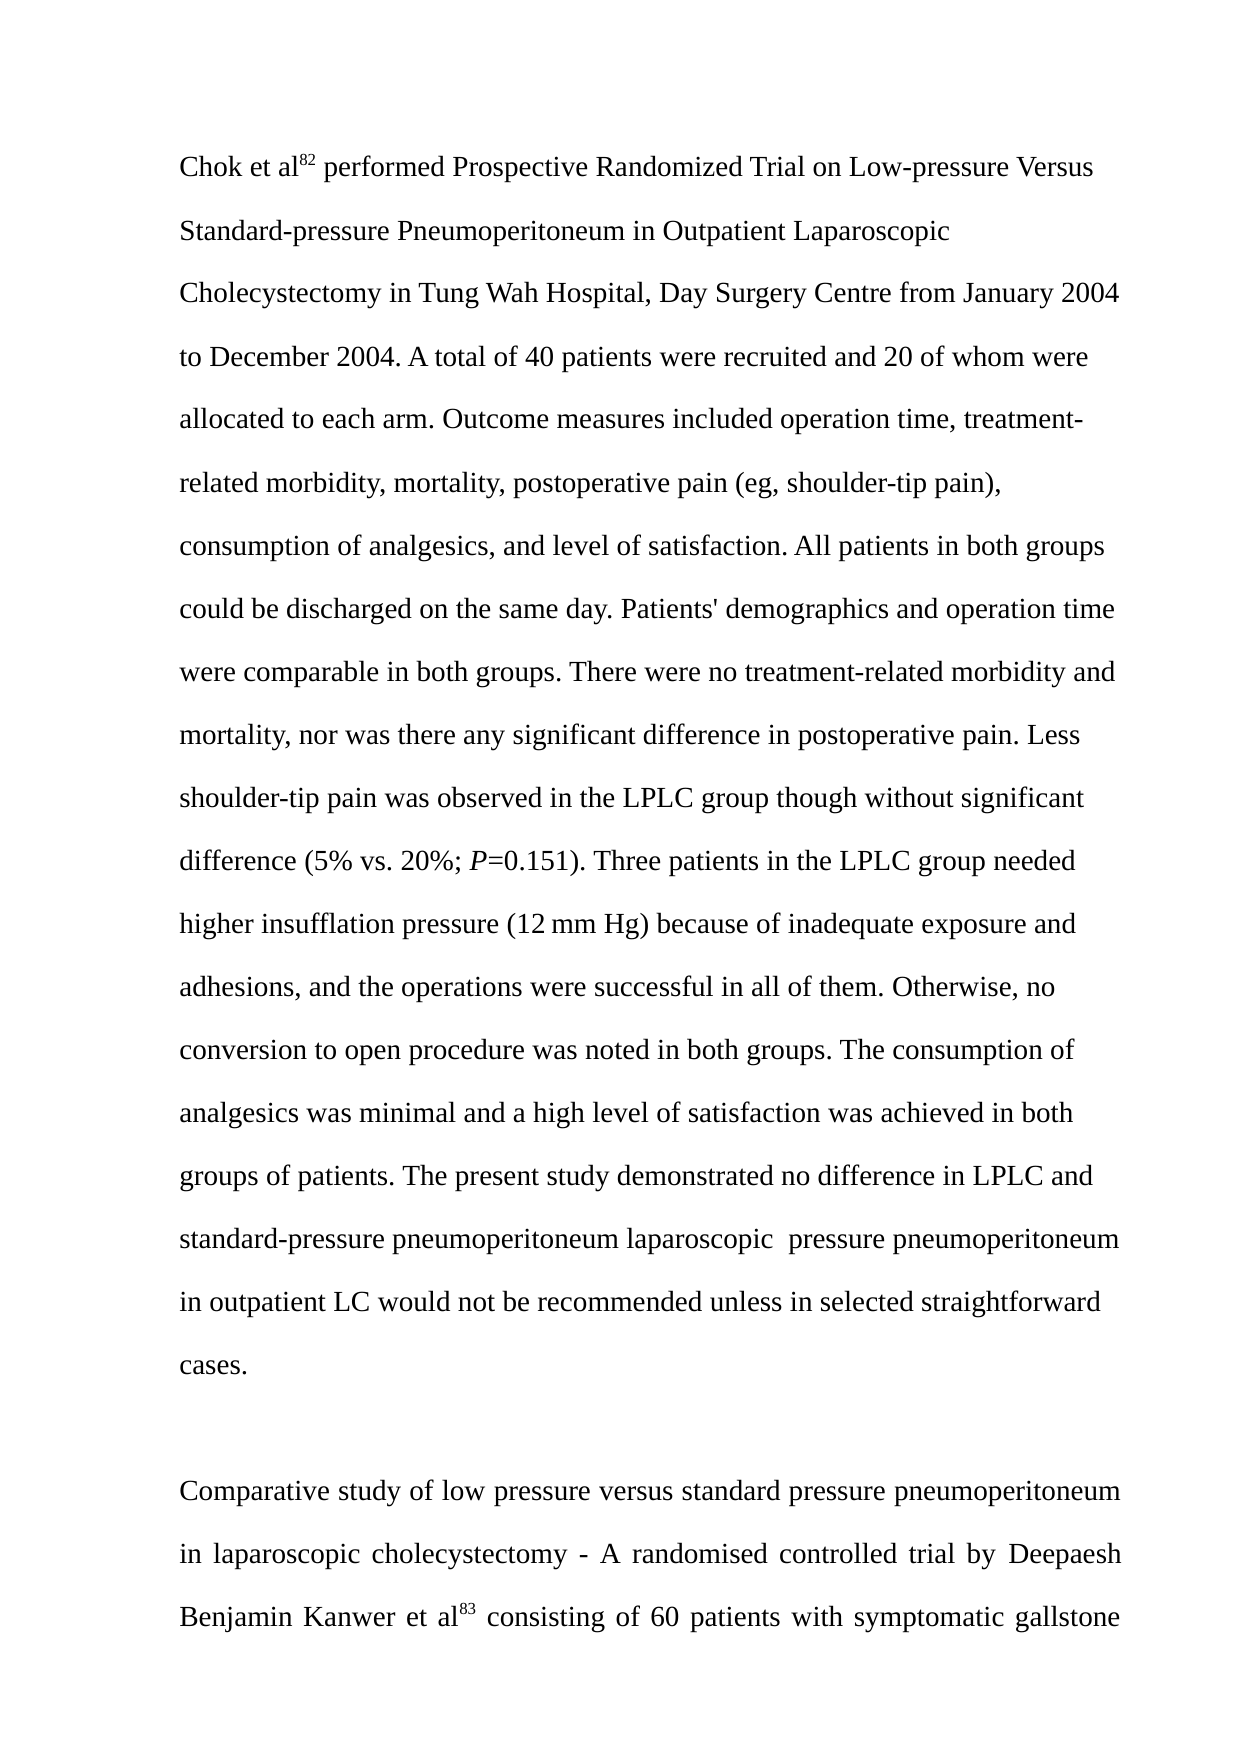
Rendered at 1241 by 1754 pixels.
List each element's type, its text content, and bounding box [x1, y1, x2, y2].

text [179, 1473, 1121, 1633]
subtitle Chok et al82 performed Prospective Randomized Trial on Low-pressure Versus Standard-pressure Pneumoperitoneum in Outpatient Laparoscopic Cholecystectomy in Tung Wah Hospital, Day Surgery Centre from January 2004 to December 2004. A total of 40 patients were recruited and 20 of whom were allocated to each arm. Outcome measures included operation time, treatment-related morbidity, mortality, postoperative pain (eg, shoulder-tip pain), consumption of analgesics, and level of satisfaction. All patients in both groups could be discharged on the same day. Patients' demographics and operation time were comparable in both groups. There were no treatment-related morbidity and mortality, nor was there any significant difference in postoperative pain. Less shoulder-tip pain was observed in the LPLC group though without significant difference (5% vs. 20%; P=0.151). Three patients in the LPLC group needed higher insufflation pressure (12 mm Hg) because of inadequate exposure and adhesions, and the operations were successful in all of them. Otherwise, no conversion to open procedure was noted in both groups. The consumption of analgesics was minimal and a high level of satisfaction was achieved in both groups of patients. The present study demonstrated no difference in LPLC and standard-pressure pneumoperitoneum laparoscopic pressure pneumoperitoneum in outpatient LC would not be recommended unless in selected straightforward cases. [179, 149, 1121, 1381]
